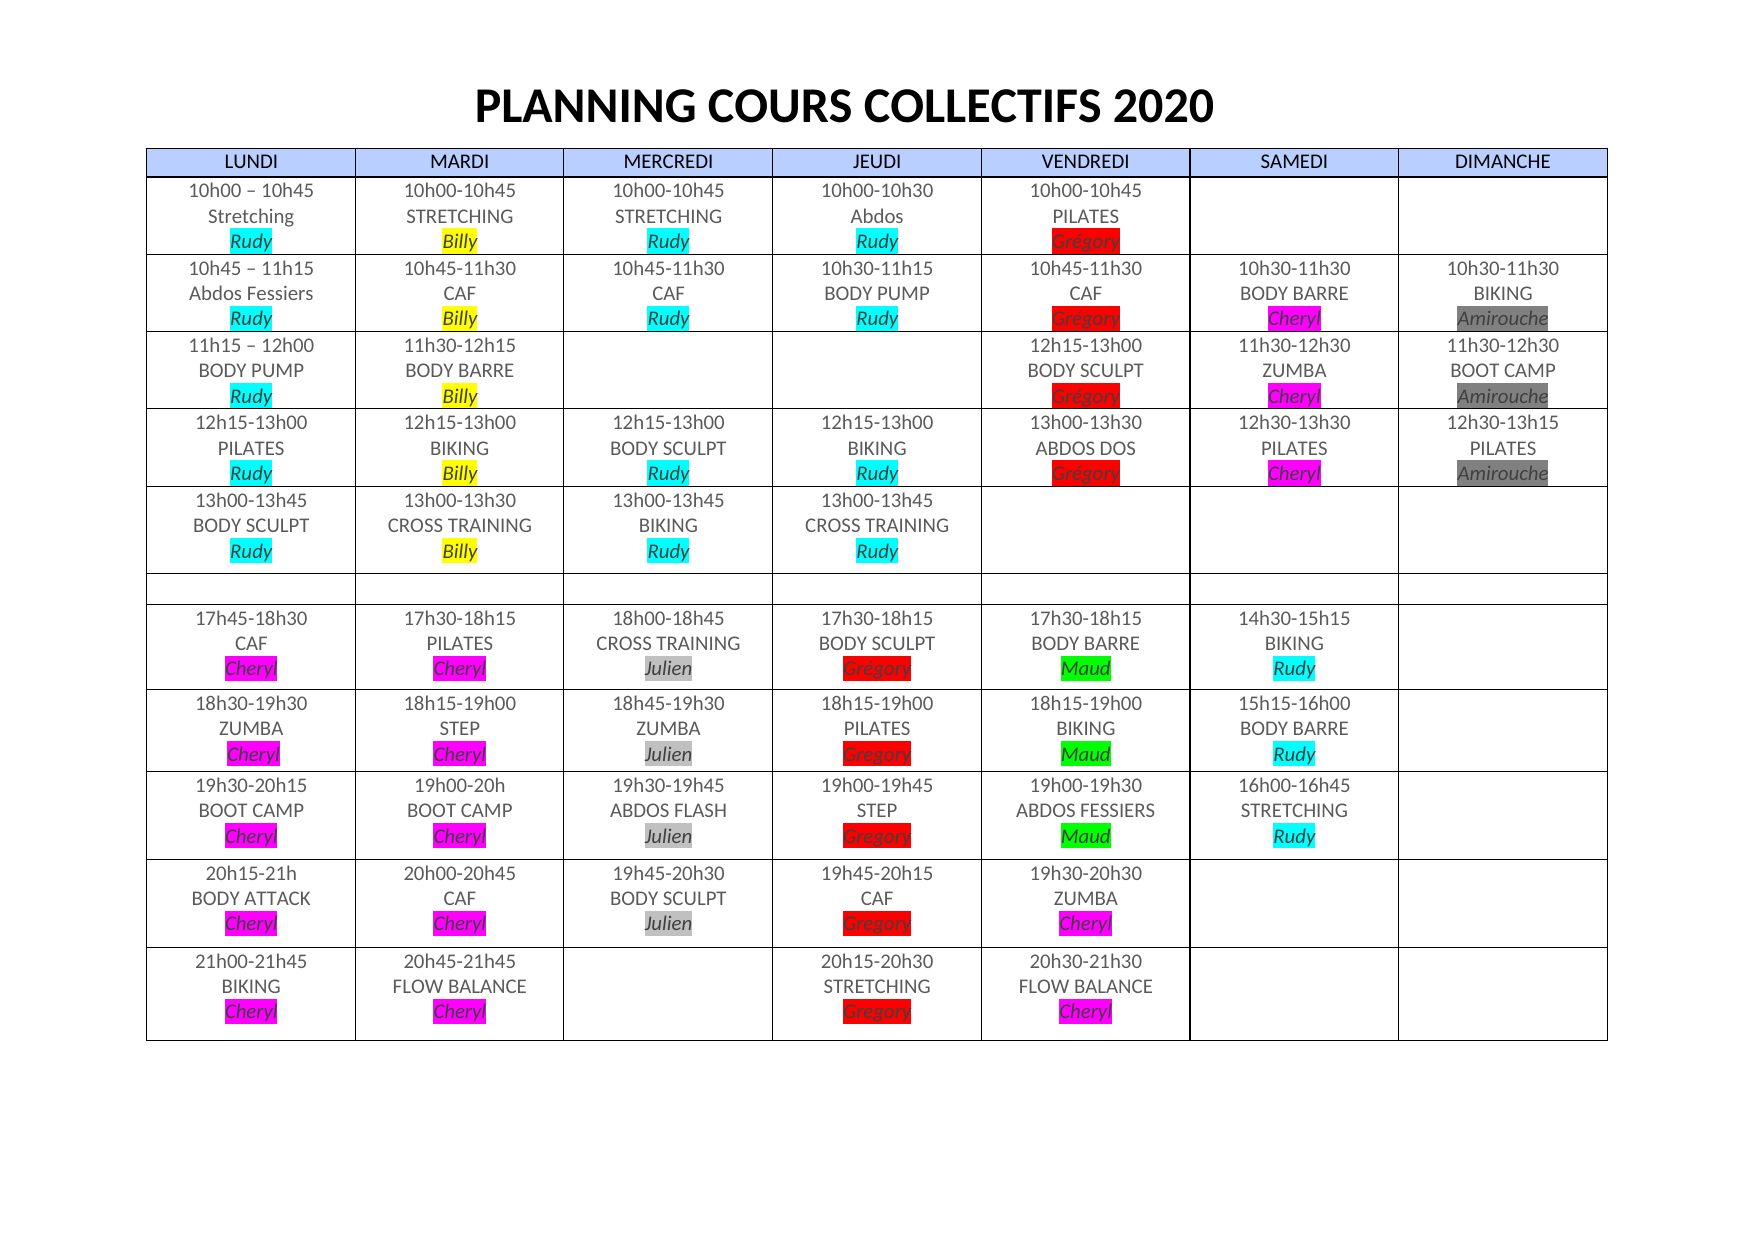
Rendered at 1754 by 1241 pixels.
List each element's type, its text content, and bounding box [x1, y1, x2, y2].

table_cell 18h30-19h30 ZUMBA Cheryl [147, 690, 355, 771]
table_cell 20h30-21h30 FLOW BALANCE Cheryl [982, 948, 1189, 1040]
table_cell 11h15 – 12h00 BODY PUMP Rudy [147, 332, 355, 408]
table_cell 10h45-11h30 CAF Billy [356, 255, 563, 331]
table_cell 19h00-20h BOOT CAMP Cheryl [356, 772, 563, 859]
table_cell [1191, 487, 1398, 573]
table_cell 12h15-13h00 BODY SCULPT Rudy [564, 409, 772, 486]
table_cell 13h00-13h45 CROSS TRAINING Rudy [773, 487, 981, 573]
table_cell 13h00-13h30 ABDOS DOS Grégory [982, 409, 1189, 486]
table_cell [773, 574, 981, 604]
table_cell [1191, 574, 1398, 604]
table_cell 21h00-21h45 BIKING Cheryl [147, 948, 355, 1040]
table_cell 10h45-11h30 CAF Rudy [564, 255, 772, 331]
table_cell 15h15-16h00 BODY BARRE Rudy [1191, 690, 1398, 771]
table_cell [1399, 487, 1607, 573]
table_cell 18h45-19h30 ZUMBA Julien [564, 690, 772, 771]
table_cell 20h15-21h BODY ATTACK Cheryl [147, 860, 355, 947]
table_cell 17h30-18h15 BODY BARRE Maud [982, 605, 1189, 689]
table_cell 11h30-12h15 BODY BARRE Billy [356, 332, 563, 408]
table_cell [356, 574, 563, 604]
table_header MERCREDI [564, 149, 772, 176]
table_cell 19h00-19h30 ABDOS FESSIERS Maud [982, 772, 1189, 859]
table_cell [1399, 772, 1607, 859]
table_cell 20h00-20h45 CAF Cheryl [356, 860, 563, 947]
table_cell [1399, 605, 1607, 689]
table_cell 20h15-20h30 STRETCHING Gregory [773, 948, 981, 1040]
table_cell 17h30-18h15 PILATES Cheryl [356, 605, 563, 689]
table_cell 10h45 – 11h15 Abdos Fessiers Rudy [147, 255, 355, 331]
table_cell 11h30-12h30 BOOT CAMP Amirouche [1399, 332, 1607, 408]
table_cell 10h30-11h30 BIKING Amirouche [1399, 255, 1607, 331]
table_cell [982, 487, 1189, 573]
table_cell [1399, 948, 1607, 1040]
table_header LUNDI [147, 149, 355, 176]
table_cell [564, 332, 772, 408]
table_cell 18h15-19h00 BIKING Maud [982, 690, 1189, 771]
table_cell [1399, 574, 1607, 604]
table_cell 10h00-10h45 STRETCHING Rudy [564, 178, 772, 254]
table_cell 12h30-13h15 PILATES Amirouche [1399, 409, 1607, 486]
table_cell [773, 332, 981, 408]
table_cell 19h45-20h30 BODY SCULPT Julien [564, 860, 772, 947]
table_cell 10h00-10h45 PILATES Grégory [982, 178, 1189, 254]
table_cell 10h30-11h30 BODY BARRE Cheryl [1191, 255, 1398, 331]
table_header SAMEDI [1191, 149, 1398, 176]
table_cell [982, 574, 1189, 604]
table_cell 19h45-20h15 CAF Gregory [773, 860, 981, 947]
table_cell 18h00-18h45 CROSS TRAINING Julien [564, 605, 772, 689]
table_cell 16h00-16h45 STRETCHING Rudy [1191, 772, 1398, 859]
table_cell 12h30-13h30 PILATES Cheryl [1191, 409, 1398, 486]
table_cell [564, 948, 772, 1040]
table_cell [564, 574, 772, 604]
table_cell 19h30-19h45 ABDOS FLASH Julien [564, 772, 772, 859]
table_cell 17h30-18h15 BODY SCULPT Grégory [773, 605, 981, 689]
table_cell [1191, 178, 1398, 254]
table_cell 10h00-10h30 Abdos Rudy [773, 178, 981, 254]
table_cell 17h45-18h30 CAF Cheryl [147, 605, 355, 689]
table_header VENDREDI [982, 149, 1189, 176]
table_cell 18h15-19h00 STEP Cheryl [356, 690, 563, 771]
table_cell 10h00 – 10h45 Stretching Rudy [147, 178, 355, 254]
table_cell 19h30-20h15 BOOT CAMP Cheryl [147, 772, 355, 859]
table_cell [1399, 860, 1607, 947]
table_header DIMANCHE [1399, 149, 1607, 176]
table_header JEUDI [773, 149, 981, 176]
table_cell 10h45-11h30 CAF Grégory [982, 255, 1189, 331]
table_cell 20h45-21h45 FLOW BALANCE Cheryl [356, 948, 563, 1040]
table_cell [1399, 690, 1607, 771]
table_cell 13h00-13h45 BIKING Rudy [564, 487, 772, 573]
table_cell 12h15-13h00 PILATES Rudy [147, 409, 355, 486]
table_cell [1191, 948, 1398, 1040]
table_cell 12h15-13h00 BIKING Billy [356, 409, 563, 486]
table_cell 19h30-20h30 ZUMBA Cheryl [982, 860, 1189, 947]
table_cell 14h30-15h15 BIKING Rudy [1191, 605, 1398, 689]
table_cell 10h00-10h45 STRETCHING Billy [356, 178, 563, 254]
table_header MARDI [356, 149, 563, 176]
table_cell [1399, 178, 1607, 254]
table_cell 18h15-19h00 PILATES Gregory [773, 690, 981, 771]
table_cell 10h30-11h15 BODY PUMP Rudy [773, 255, 981, 331]
table_cell 19h00-19h45 STEP Gregory [773, 772, 981, 859]
table_cell 11h30-12h30 ZUMBA Cheryl [1191, 332, 1398, 408]
table_cell 12h15-13h00 BIKING Rudy [773, 409, 981, 486]
table_cell 13h00-13h30 CROSS TRAINING Billy [356, 487, 563, 573]
table_cell [1191, 860, 1398, 947]
table_cell 12h15-13h00 BODY SCULPT Grégory [982, 332, 1189, 408]
table_cell 13h00-13h45 BODY SCULPT Rudy [147, 487, 355, 573]
table_cell [147, 574, 355, 604]
